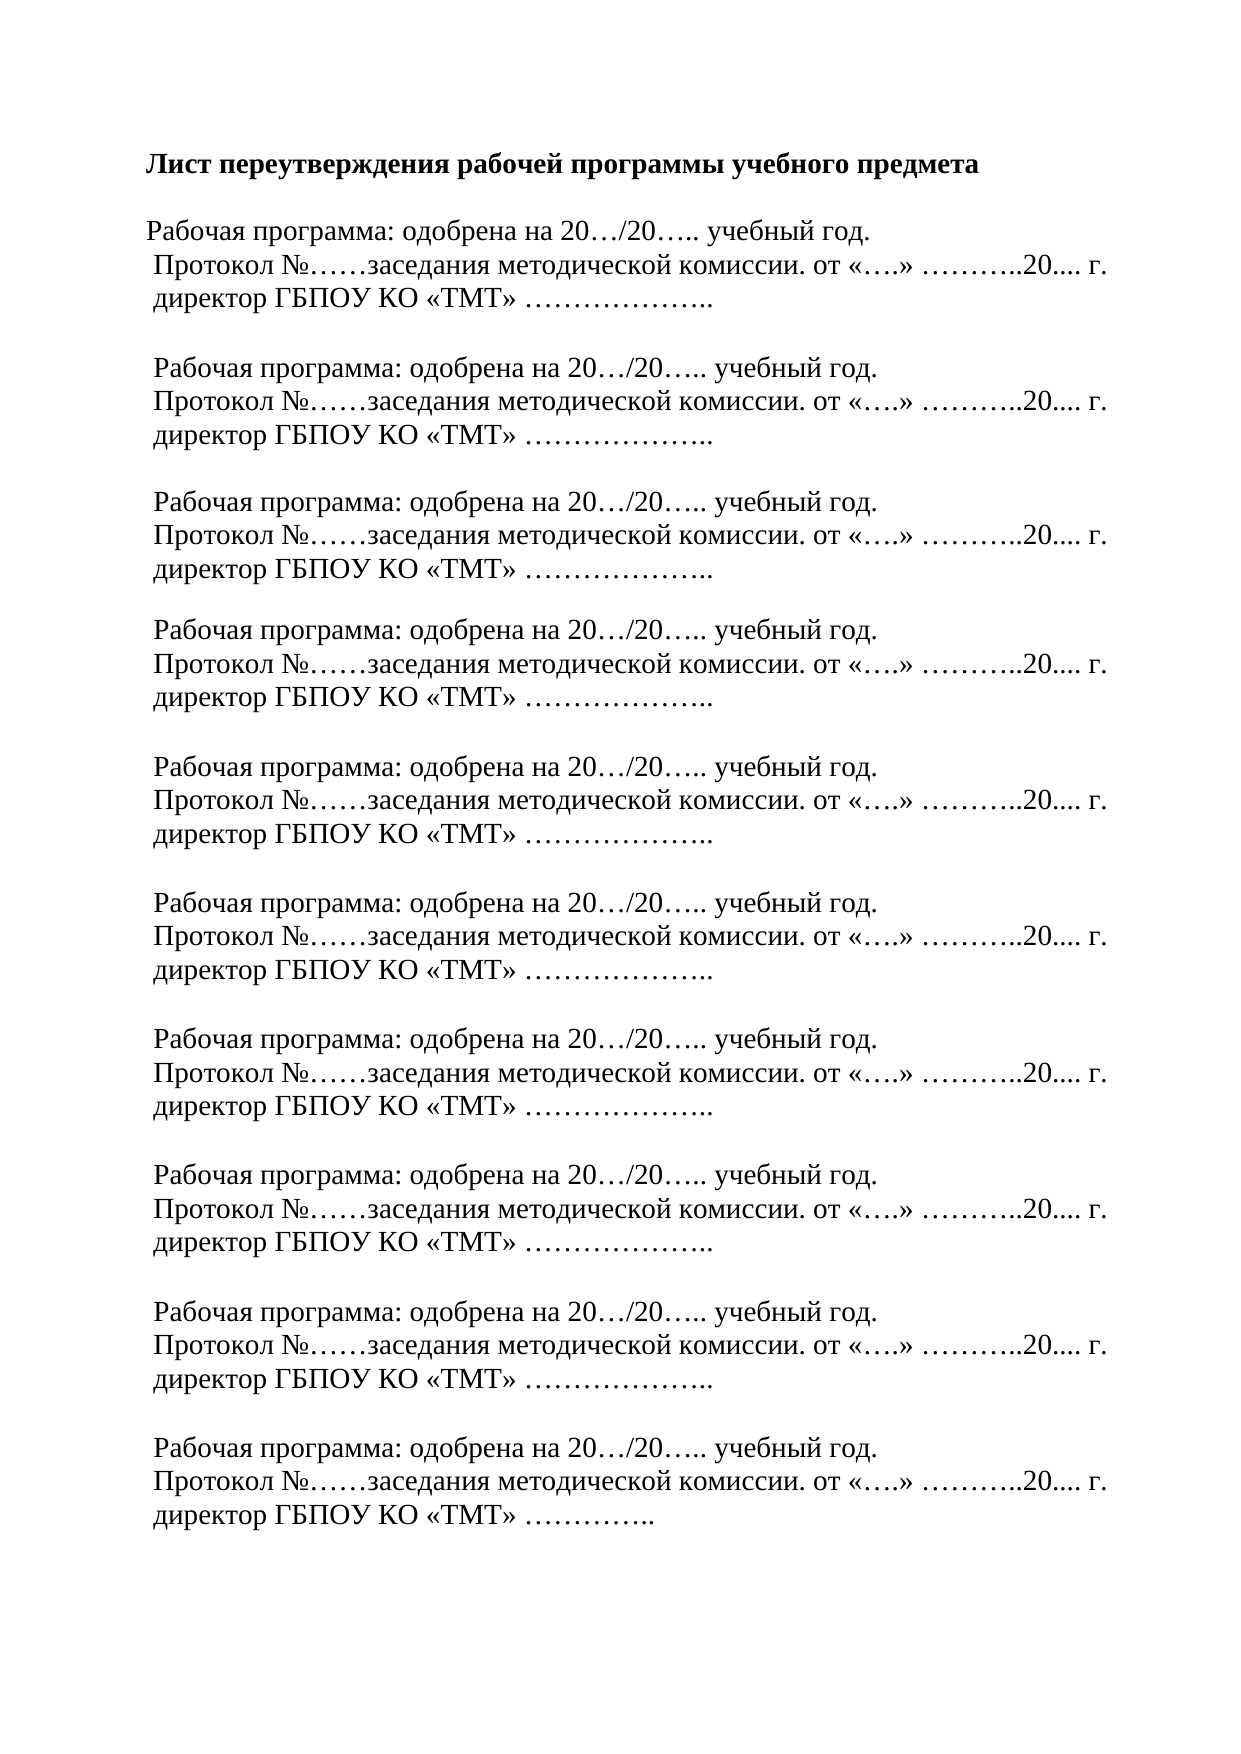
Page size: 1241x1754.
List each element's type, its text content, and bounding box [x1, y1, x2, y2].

text директор ГБПОУ КО «ТМТ» ……………….. [146, 281, 1183, 314]
text Протокол №……заседания методической комиссии. от «….» ………..20.... г. [146, 517, 1183, 551]
text директор ГБПОУ КО «ТМТ» ……………….. [146, 1361, 1183, 1394]
text Рабочая программа: одобрена на 20…/20….. учебный год. [146, 350, 1183, 383]
text директор ГБПОУ КО «ТМТ» ……………….. [146, 1088, 1183, 1122]
text Протокол №……заседания методической комиссии. от «….» ………..20.... г. [146, 247, 1183, 281]
text директор ГБПОУ КО «ТМТ» ………….. [146, 1497, 1183, 1531]
text Рабочая программа: одобрена на 20…/20….. учебный год. [146, 1021, 1183, 1055]
text Протокол №……заседания методической комиссии. от «….» ………..20.... г. [146, 1191, 1183, 1224]
text Рабочая программа: одобрена на 20…/20….. учебный год. [146, 1294, 1183, 1327]
text Протокол №……заседания методической комиссии. от «….» ………..20.... г. [146, 383, 1183, 417]
text Рабочая программа: одобрена на 20…/20….. учебный год. [146, 612, 1183, 646]
text Рабочая программа: одобрена на 20…/20….. учебный год. [146, 213, 1183, 247]
text директор ГБПОУ КО «ТМТ» ……………….. [146, 1224, 1183, 1258]
text директор ГБПОУ КО «ТМТ» ……………….. [146, 952, 1183, 986]
text Рабочая программа: одобрена на 20…/20….. учебный год. [146, 885, 1183, 918]
text директор ГБПОУ КО «ТМТ» ……………….. [146, 816, 1183, 849]
text Рабочая программа: одобрена на 20…/20….. учебный год. [146, 484, 1183, 517]
text директор ГБПОУ КО «ТМТ» ……………….. [146, 417, 1183, 450]
text Протокол №……заседания методической комиссии. от «….» ………..20.... г. [146, 918, 1183, 952]
text Протокол №……заседания методической комиссии. от «….» ………..20.... г. [146, 646, 1183, 679]
text Протокол №……заседания методической комиссии. от «….» ………..20.... г. [146, 782, 1183, 816]
text Протокол №……заседания методической комиссии. от «….» ………..20.... г. [146, 1055, 1183, 1088]
text директор ГБПОУ КО «ТМТ» ……………….. [146, 679, 1183, 713]
text Рабочая программа: одобрена на 20…/20….. учебный год. [146, 1157, 1183, 1191]
text Протокол №……заседания методической комиссии. от «….» ………..20.... г. [146, 1327, 1183, 1361]
text Рабочая программа: одобрена на 20…/20….. учебный год. [146, 1430, 1183, 1463]
text Протокол №……заседания методической комиссии. от «….» ………..20.... г. [146, 1463, 1183, 1497]
text Лист переутверждения рабочей программы учебного предмета [146, 146, 1183, 180]
text Рабочая программа: одобрена на 20…/20….. учебный год. [146, 749, 1183, 782]
text директор ГБПОУ КО «ТМТ» ……………….. [146, 551, 1183, 584]
